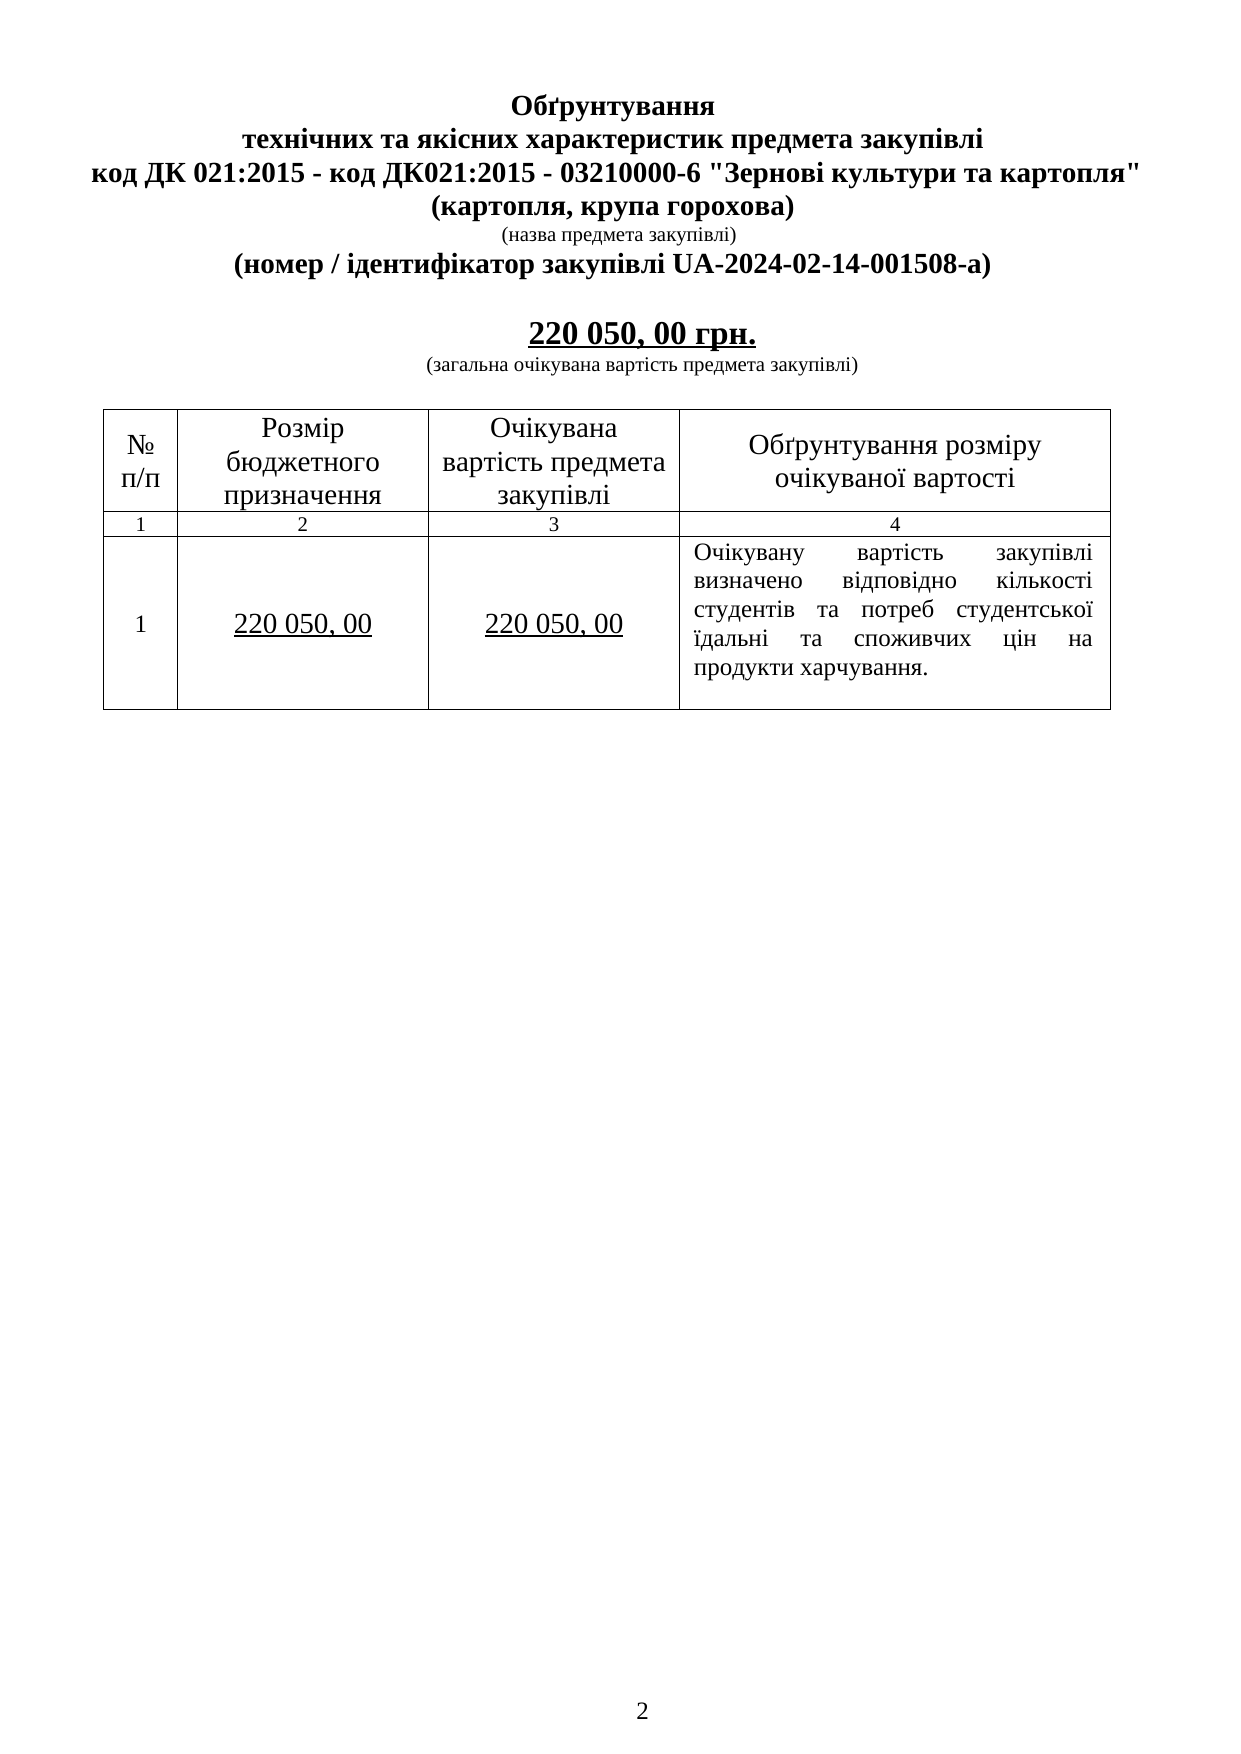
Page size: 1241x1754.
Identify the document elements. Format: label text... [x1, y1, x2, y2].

table_cell Очікувану вартість закупівлі визначено відповідно кількості студентів та потреб студентської їдальні та споживчих цін на продукти харчування. [680, 537, 1110, 709]
table_cell 1 [104, 537, 177, 709]
table_header Розмір бюджетного призначення [178, 410, 428, 511]
table_cell 1 [104, 512, 177, 536]
text 220 050, 00 грн. [103, 313, 1181, 351]
text (номер / ідентифікатор закупівлі UA-2024-02-14-001508-a) [44, 246, 1181, 279]
table_header № п/п [104, 410, 177, 511]
table_cell 3 [429, 512, 679, 536]
text технічних та якісних характеристик предмета закупівлі код ДК 021:2015 - код ДК021:2015 - 03210000-6 "Зернові культури та картопля" (картопля, крупа горохова) [44, 121, 1181, 222]
table_cell 2 [178, 512, 428, 536]
table_cell 220 050, 00 [178, 537, 428, 709]
text Обґрунтування [44, 88, 1181, 121]
text (загальна очікувана вартість предмета закупівлі) [103, 351, 1181, 376]
table_cell 220 050, 00 [429, 537, 679, 709]
table_header Очікувана вартість предмета закупівлі [429, 410, 679, 511]
table_header Обґрунтування розміру очікуваної вартості [680, 410, 1110, 511]
table_cell 4 [680, 512, 1110, 536]
text (назва предмета закупівлі) [44, 222, 1181, 246]
